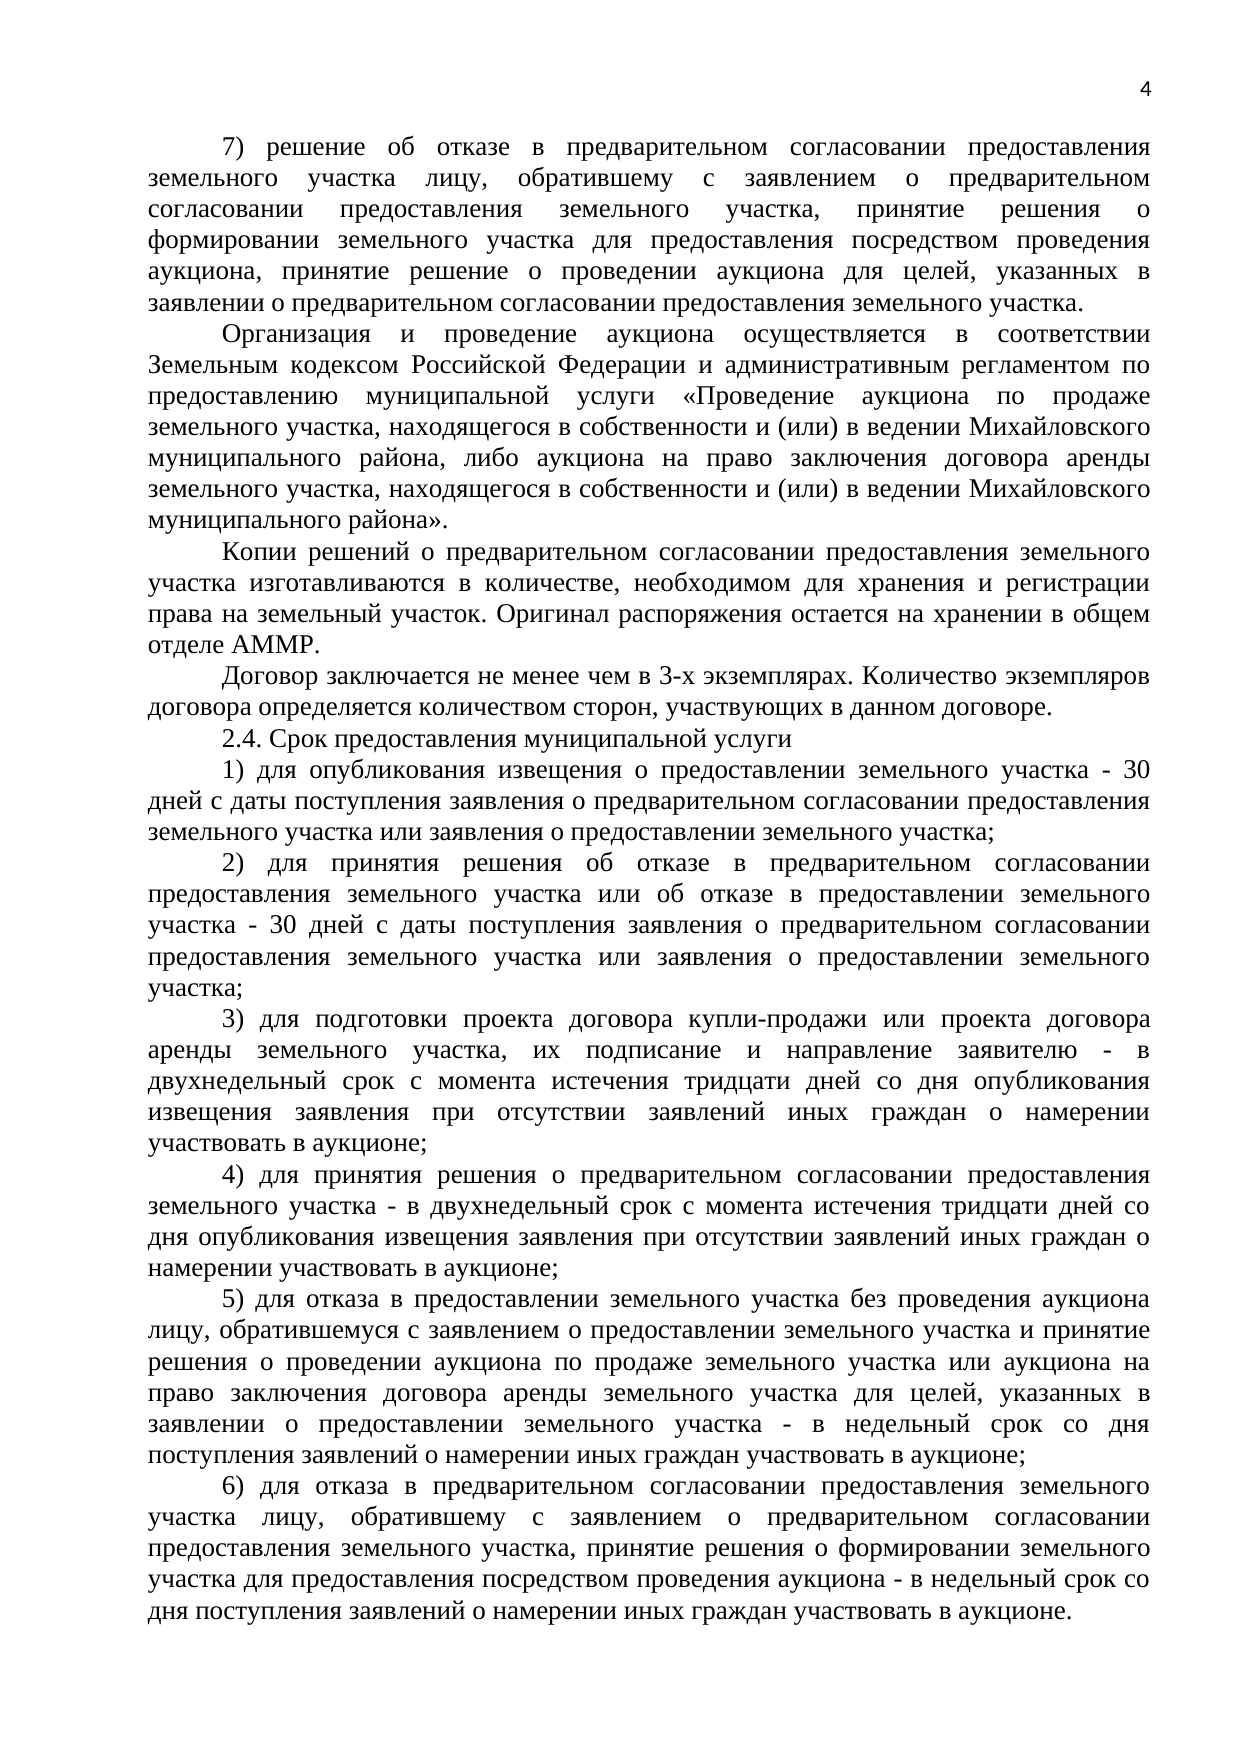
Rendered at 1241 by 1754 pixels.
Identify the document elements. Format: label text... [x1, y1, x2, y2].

text Копии решений о предварительном согласовании предоставления земельного участка изготавливаются в количестве, необходимом для хранения и регистрации права на земельный участок. Оригинал распоряжения остается на хранении в общем отделе АММР. [148, 535, 1152, 659]
text 1) для опубликования извещения о предоставлении земельного участка - 30 дней с даты поступления заявления о предварительном согласовании предоставления земельного участка или заявления о предоставлении земельного участка; [148, 753, 1152, 846]
text Организация и проведение аукциона осуществляется в соответствии Земельным кодексом Российской Федерации и административным регламентом по предоставлению муниципальной услуги «Проведение аукциона по продаже земельного участка, находящегося в собственности и (или) в ведении Михайловского муниципального района, либо аукциона на право заключения договора аренды земельного участка, находящегося в собственности и (или) в ведении Михайловского муниципального района». [148, 317, 1152, 535]
text 7) решение об отказе в предварительном согласовании предоставления земельного участка лицу, обратившему с заявлением о предварительном согласовании предоставления земельного участка, принятие решения о формировании земельного участка для предоставления посредством проведения аукциона, принятие решение о проведении аукциона для целей, указанных в заявлении о предварительном согласовании предоставления земельного участка. [148, 130, 1152, 317]
text 5) для отказа в предоставлении земельного участка без проведения аукциона лицу, обратившемуся с заявлением о предоставлении земельного участка и принятие решения о проведении аукциона по продаже земельного участка или аукциона на право заключения договора аренды земельного участка для целей, указанных в заявлении о предоставлении земельного участка - в недельный срок со дня поступления заявлений о намерении иных граждан участвовать в аукционе; [148, 1282, 1152, 1469]
text 6) для отказа в предварительном согласовании предоставления земельного участка лицу, обратившему с заявлением о предварительном согласовании предоставления земельного участка, принятие решения о формировании земельного участка для предоставления посредством проведения аукциона - в недельный срок со дня поступления заявлений о намерении иных граждан участвовать в аукционе. [148, 1469, 1152, 1625]
text Договор заключается не менее чем в 3-х экземплярах. Количество экземпляров договора определяется количеством сторон, участвующих в данном договоре. [148, 659, 1152, 722]
text 4) для принятия решения о предварительном согласовании предоставления земельного участка - в двухнедельный срок с момента истечения тридцати дней со дня опубликования извещения заявления при отсутствии заявлений иных граждан о намерении участвовать в аукционе; [148, 1158, 1152, 1282]
text 2) для принятия решения об отказе в предварительном согласовании предоставления земельного участка или об отказе в предоставлении земельного участка - 30 дней с даты поступления заявления о предварительном согласовании предоставления земельного участка или заявления о предоставлении земельного участка; [148, 846, 1152, 1002]
text 3) для подготовки проекта договора купли-продажи или проекта договора аренды земельного участка, их подписание и направление заявителю - в двухнедельный срок с момента истечения тридцати дней со дня опубликования извещения заявления при отсутствии заявлений иных граждан о намерении участвовать в аукционе; [148, 1002, 1152, 1158]
text 2.4. Срок предоставления муниципальной услуги [148, 722, 1152, 753]
